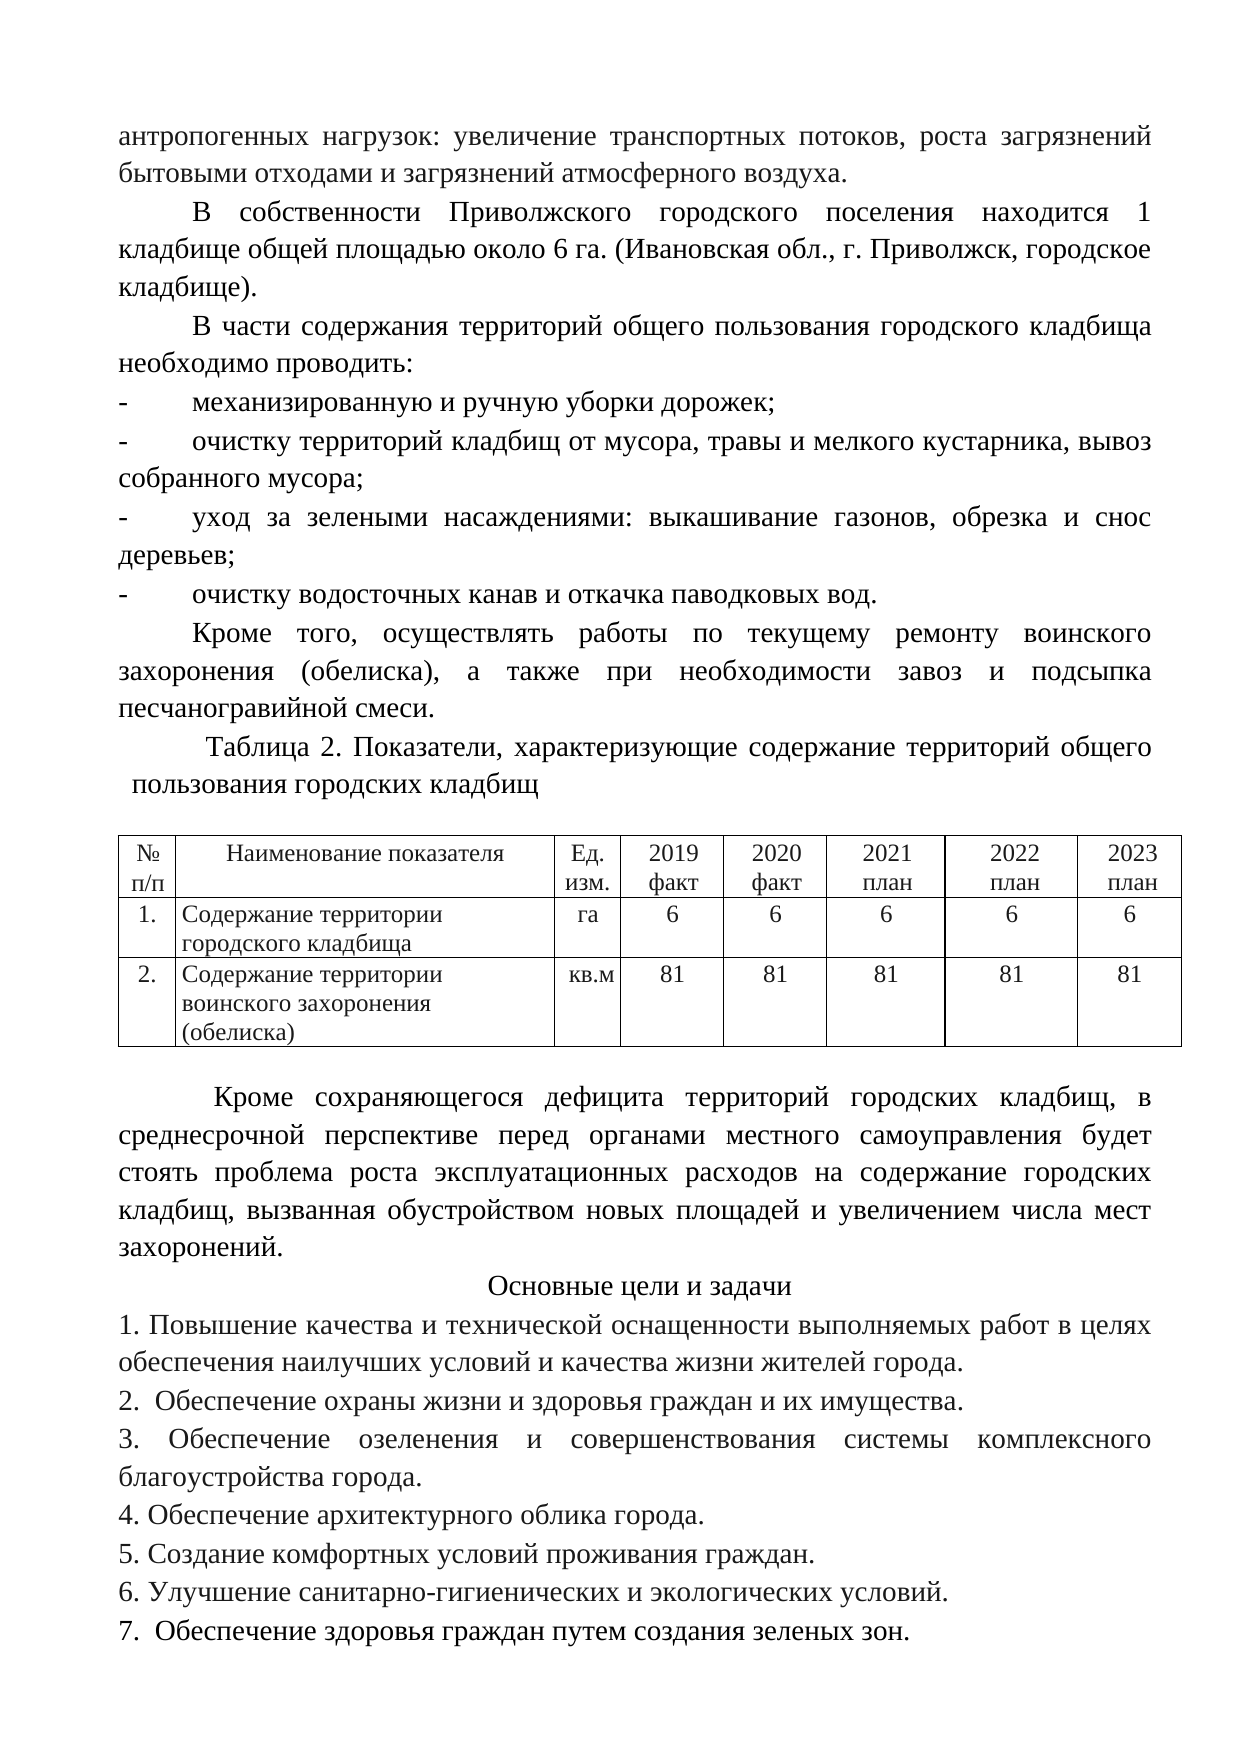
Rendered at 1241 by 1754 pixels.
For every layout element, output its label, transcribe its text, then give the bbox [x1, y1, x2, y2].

table_header Ед. изм. [555, 836, 620, 897]
table_cell 6 [946, 898, 1077, 957]
text 3. Обеспечение озеленения и совершенствования системы комплексного благоустройства города. [118, 1422, 1152, 1492]
list уход за зелеными насаждениями: выкашивание газонов, обрезка и снос деревьев; [118, 499, 1152, 571]
table_header 2020 факт [724, 836, 826, 897]
table_cell 81 [724, 958, 826, 1046]
table_cell Содержание территории воинского захоронения (обелиска) [176, 958, 554, 1046]
text Кроме того, осуществлять работы по текущему ремонту воинского захоронения (обелиска), а также при необходимости завоз и подсыпка песчаногравийной смеси. [118, 615, 1152, 724]
table_cell 81 [1078, 958, 1181, 1046]
table_header 2023 план [1078, 836, 1181, 897]
table_header 2021 план [827, 836, 944, 897]
table_cell Содержание территории городского кладбища [176, 898, 554, 957]
table_cell 81 [946, 958, 1077, 1046]
text Таблица 2. Показатели, характеризующие содержание территорий общего пользования городских кладбищ [132, 729, 1152, 800]
subtitle Основные цели и задачи [127, 1268, 1152, 1302]
list очистку территорий кладбищ от мусора, травы и мелкого кустарника, вывоз собранного мусора; [118, 423, 1152, 494]
table_cell 1. [119, 898, 175, 957]
text 5. Создание комфортных условий проживания граждан. [118, 1536, 1152, 1569]
table_cell 6 [724, 898, 826, 957]
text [118, 118, 1152, 189]
table_cell 81 [827, 958, 944, 1046]
table_header № п/п [119, 836, 175, 897]
table_cell га [555, 898, 620, 957]
table_header 2019 факт [621, 836, 723, 897]
text Кроме сохраняющегося дефицита территорий городских кладбищ, в среднесрочной перспективе перед органами местного самоуправления будет стоять проблема роста эксплуатационных расходов на содержание городских кладбищ, вызванная обустройством новых площадей и увеличением числа мест захоронений. [118, 1079, 1152, 1263]
text 7. Обеспечение здоровья граждан путем создания зеленых зон. [118, 1613, 1152, 1647]
text 6. Улучшение санитарно-гигиенических и экологических условий. [118, 1574, 1152, 1608]
table_cell 6 [621, 898, 723, 957]
text В собственности Приволжского городского поселения находится 1 кладбище общей площадью около 6 га. (Ивановская обл., г. Приволжск, городское кладбище). [118, 194, 1152, 302]
text В части содержания территорий общего пользования городского кладбища необходимо проводить: [118, 308, 1152, 379]
table_header 2022 план [946, 836, 1077, 897]
table_cell 6 [827, 898, 944, 957]
list механизированную и ручную уборки дорожек; [118, 384, 1137, 417]
table_cell 2. [119, 958, 175, 1046]
table_cell 6 [1078, 898, 1181, 957]
table_cell кв.м [555, 958, 620, 1046]
table_header Наименование показателя [176, 836, 554, 897]
table_cell 81 [621, 958, 723, 1046]
text 1. Повышение качества и технической оснащенности выполняемых работ в целях обеспечения наилучших условий и качества жизни жителей города. [118, 1307, 1152, 1378]
text 2. Обеспечение охраны жизни и здоровья граждан и их имущества. [118, 1383, 1152, 1417]
list очистку водосточных канав и откачка паводковых вод. [118, 576, 1152, 610]
text 4. Обеспечение архитектурного облика города. [118, 1497, 1152, 1531]
